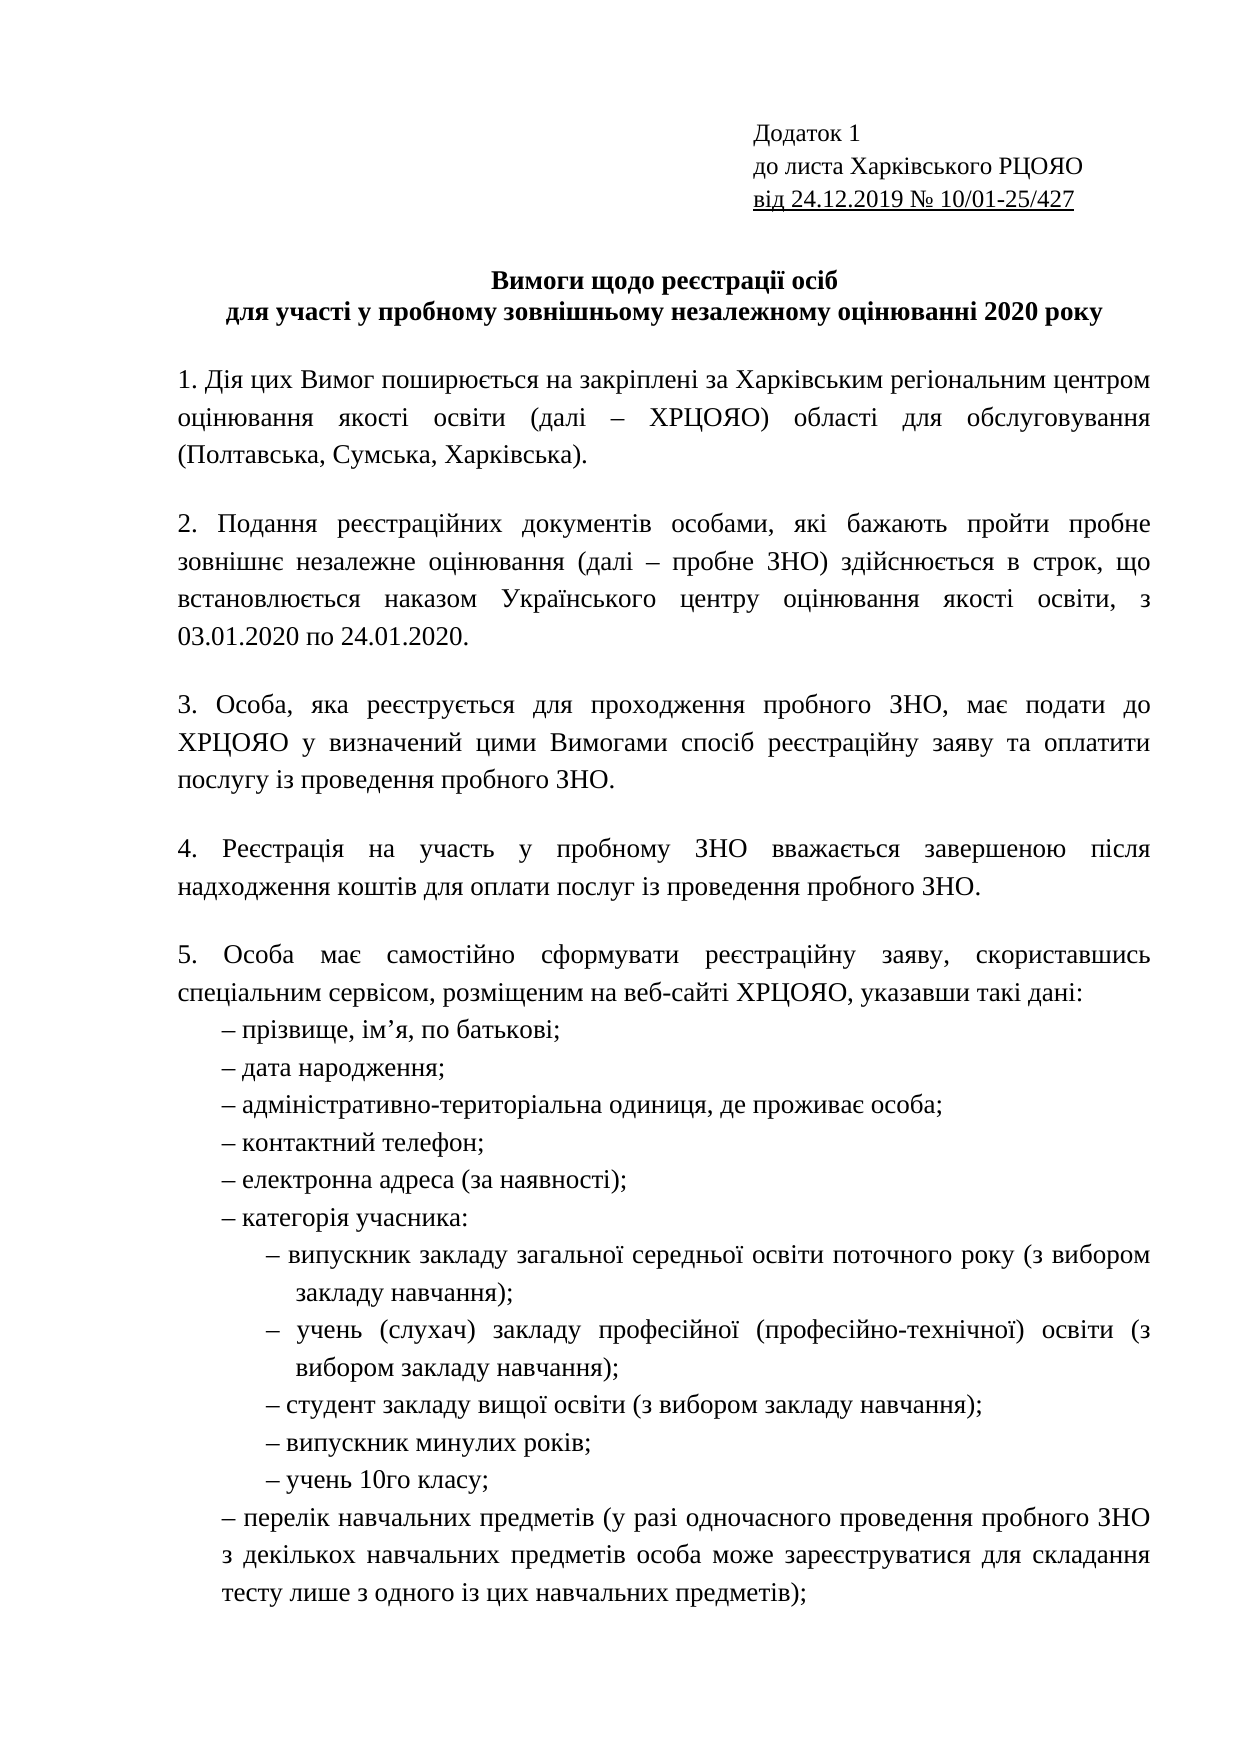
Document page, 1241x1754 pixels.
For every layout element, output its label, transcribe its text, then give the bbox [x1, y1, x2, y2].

text 5. Особа має самостійно сформувати реєстраційну заяву, скориставшись спеціальним сервісом, розміщеним на веб-сайті ХРЦОЯО, указавши такі дані: [177, 932, 1152, 1007]
text 3. Особа, яка реєструється для проходження пробного ЗНО, має подати до ХРЦОЯО у визначений цими Вимогами спосіб реєстраційну заяву та оплатити послугу із проведення пробного ЗНО. [177, 682, 1152, 794]
text 2. Подання реєстраційних документів особами, які бажають пройти пробне зовнішнє незалежне оцінювання (далі – пробне ЗНО) здійснюється в строк, що встановлюється наказом Українського центру оцінювання якості освіти, з 03.01.2020 по 24.01.2020. [177, 501, 1152, 651]
text Вимоги щодо реєстрації осіб [177, 264, 1152, 295]
text від 24.12.2019 № 10/01-25/427 [753, 184, 1152, 213]
text – студент закладу вищої освіти (з вибором закладу навчання); [266, 1382, 1152, 1419]
text – дата народження; [177, 1044, 1152, 1082]
text – контактний телефон; [177, 1119, 1152, 1157]
text 4. Реєстрація на участь у пробному ЗНО вважається завершеною після надходження коштів для оплати послуг із проведення пробного ЗНО. [177, 826, 1152, 901]
text – адміністративно-територіальна одиниця, де проживає особа; [177, 1082, 1152, 1119]
text – учень 10го класу; [266, 1457, 1152, 1494]
text 1. Дія цих Вимог поширюється на закріплені за Харківським регіональним центром оцінювання якості освіти (далі – ХРЦОЯО) області для обслуговування (Полтавська, Сумська, Харківська). [177, 357, 1152, 470]
text – прізвище, ім’я, по батькові; [177, 1007, 1152, 1044]
text для участі у пробному зовнішньому незалежному оцінюванні 2020 року [177, 295, 1152, 326]
text – випускник минулих років; [266, 1419, 1152, 1457]
text до листа Харківського РЦОЯО [753, 151, 1152, 180]
text Додаток 1 [753, 118, 1152, 147]
text – категорія учасника: [177, 1194, 1152, 1232]
text – учень (слухач) закладу професійної (професійно-технічної) освіти (з вибором закладу навчання); [266, 1307, 1152, 1382]
text – електронна адреса (за наявності); [177, 1157, 1152, 1194]
text – перелік навчальних предметів (у разі одночасного проведення пробного ЗНО з декількох навчальних предметів особа може зареєструватися для складання тесту лише з одного із цих навчальних предметів); [222, 1494, 1152, 1607]
text – випускник закладу загальної середньої освіти поточного року (з вибором закладу навчання); [266, 1232, 1152, 1307]
